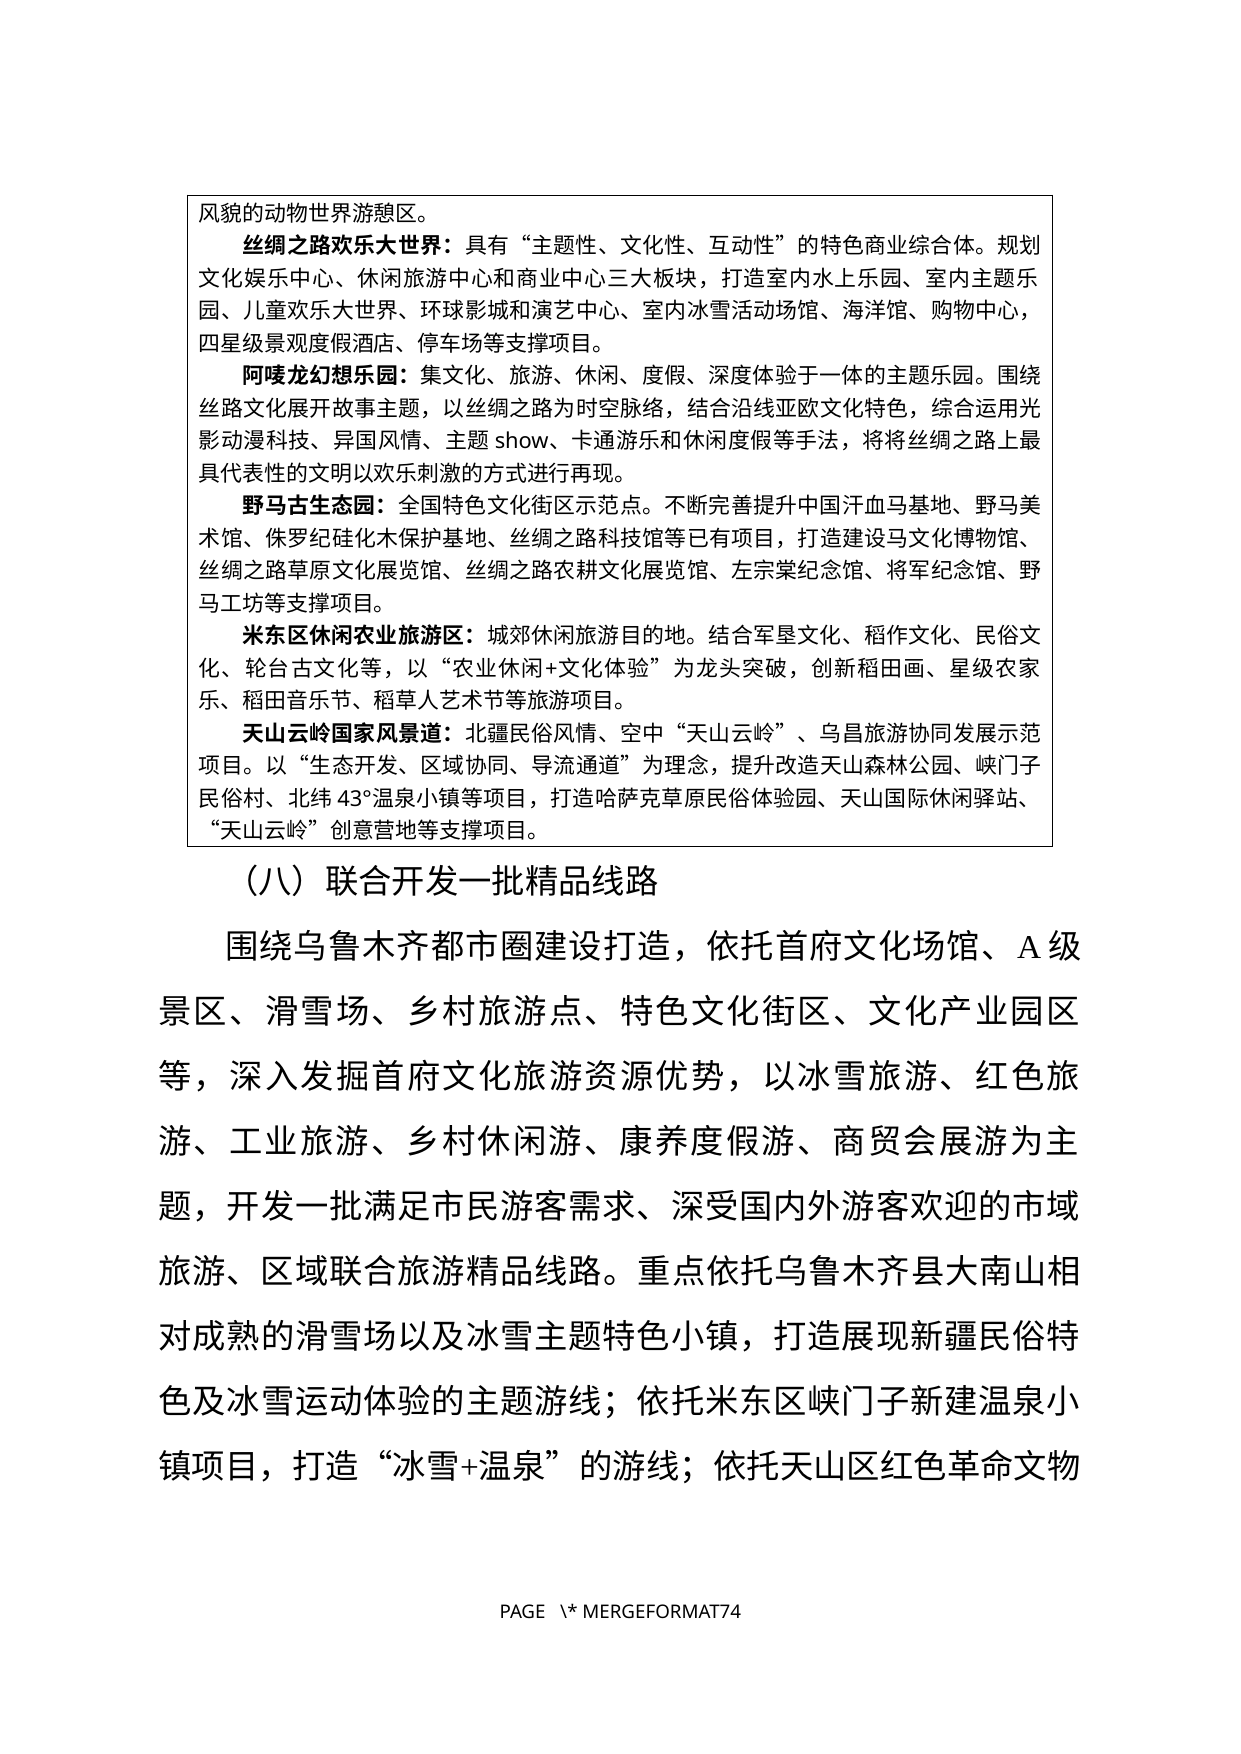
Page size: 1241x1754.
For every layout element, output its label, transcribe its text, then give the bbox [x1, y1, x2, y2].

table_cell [188, 196, 1052, 846]
subtitle （八）联合开发一批精品线路 [158, 847, 1082, 912]
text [158, 912, 1082, 1497]
